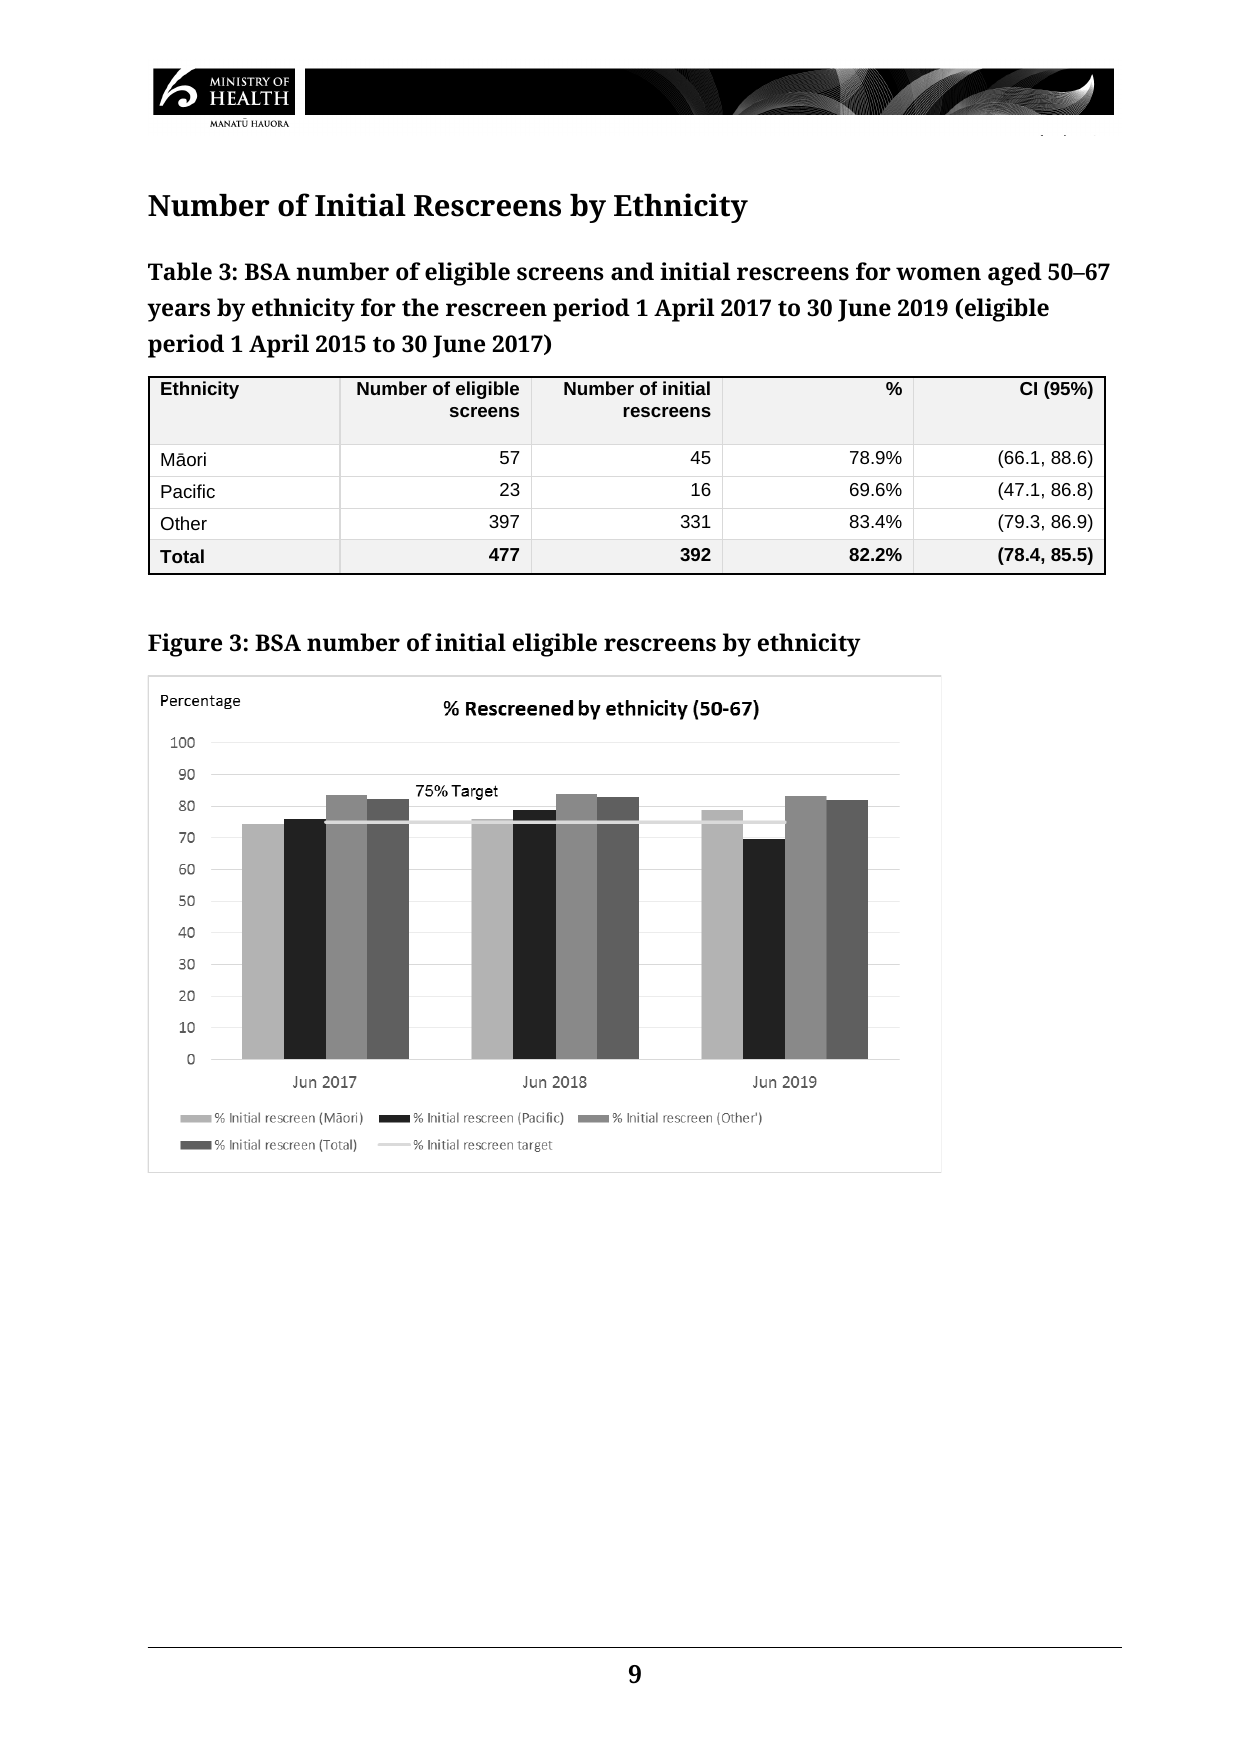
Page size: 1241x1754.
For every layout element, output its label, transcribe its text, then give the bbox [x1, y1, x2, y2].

table_cell 82.2% [723, 540, 913, 573]
table_cell Total [150, 540, 339, 573]
table_cell 69.6% [723, 477, 913, 507]
text Figure 3: BSA number of initial eligible rescreens by ethnicity [148, 627, 1122, 658]
table_cell Other [150, 509, 339, 539]
table_cell Māori [150, 445, 339, 476]
table_cell 78.9% [723, 445, 913, 476]
table_cell 57 [341, 445, 531, 476]
subtitle Number of Initial Rescreens by Ethnicity [148, 185, 1122, 225]
table_cell 392 [532, 540, 722, 573]
picture [147, 675, 942, 1173]
table_header Number of initial rescreens [532, 378, 722, 444]
table_cell (78.4, 85.5) [914, 540, 1104, 573]
text Table 3: BSA number of eligible screens and initial rescreens for women aged 50–67 years by ethnicity for the rescreen period 1 April 2017 to 30 June 2019 (eligible period 1 April 2015 to 30 June 2017) [148, 256, 1122, 359]
table_cell (66.1, 88.6) [914, 445, 1104, 476]
table_cell 23 [341, 477, 531, 507]
table_cell 477 [341, 540, 531, 573]
table_cell 397 [341, 509, 531, 539]
table_cell 83.4% [723, 509, 913, 539]
table_cell 45 [532, 445, 722, 476]
table_header % [723, 378, 913, 444]
picture [147, 59, 1123, 136]
table_cell 331 [532, 509, 722, 539]
table_cell 16 [532, 477, 722, 507]
table_header Number of eligible screens [341, 378, 531, 444]
table_cell (47.1, 86.8) [914, 477, 1104, 507]
table_cell (79.3, 86.9) [914, 509, 1104, 539]
table_cell Pacific [150, 477, 339, 507]
table_header CI (95%) [914, 378, 1104, 444]
table_header Ethnicity [150, 378, 339, 444]
